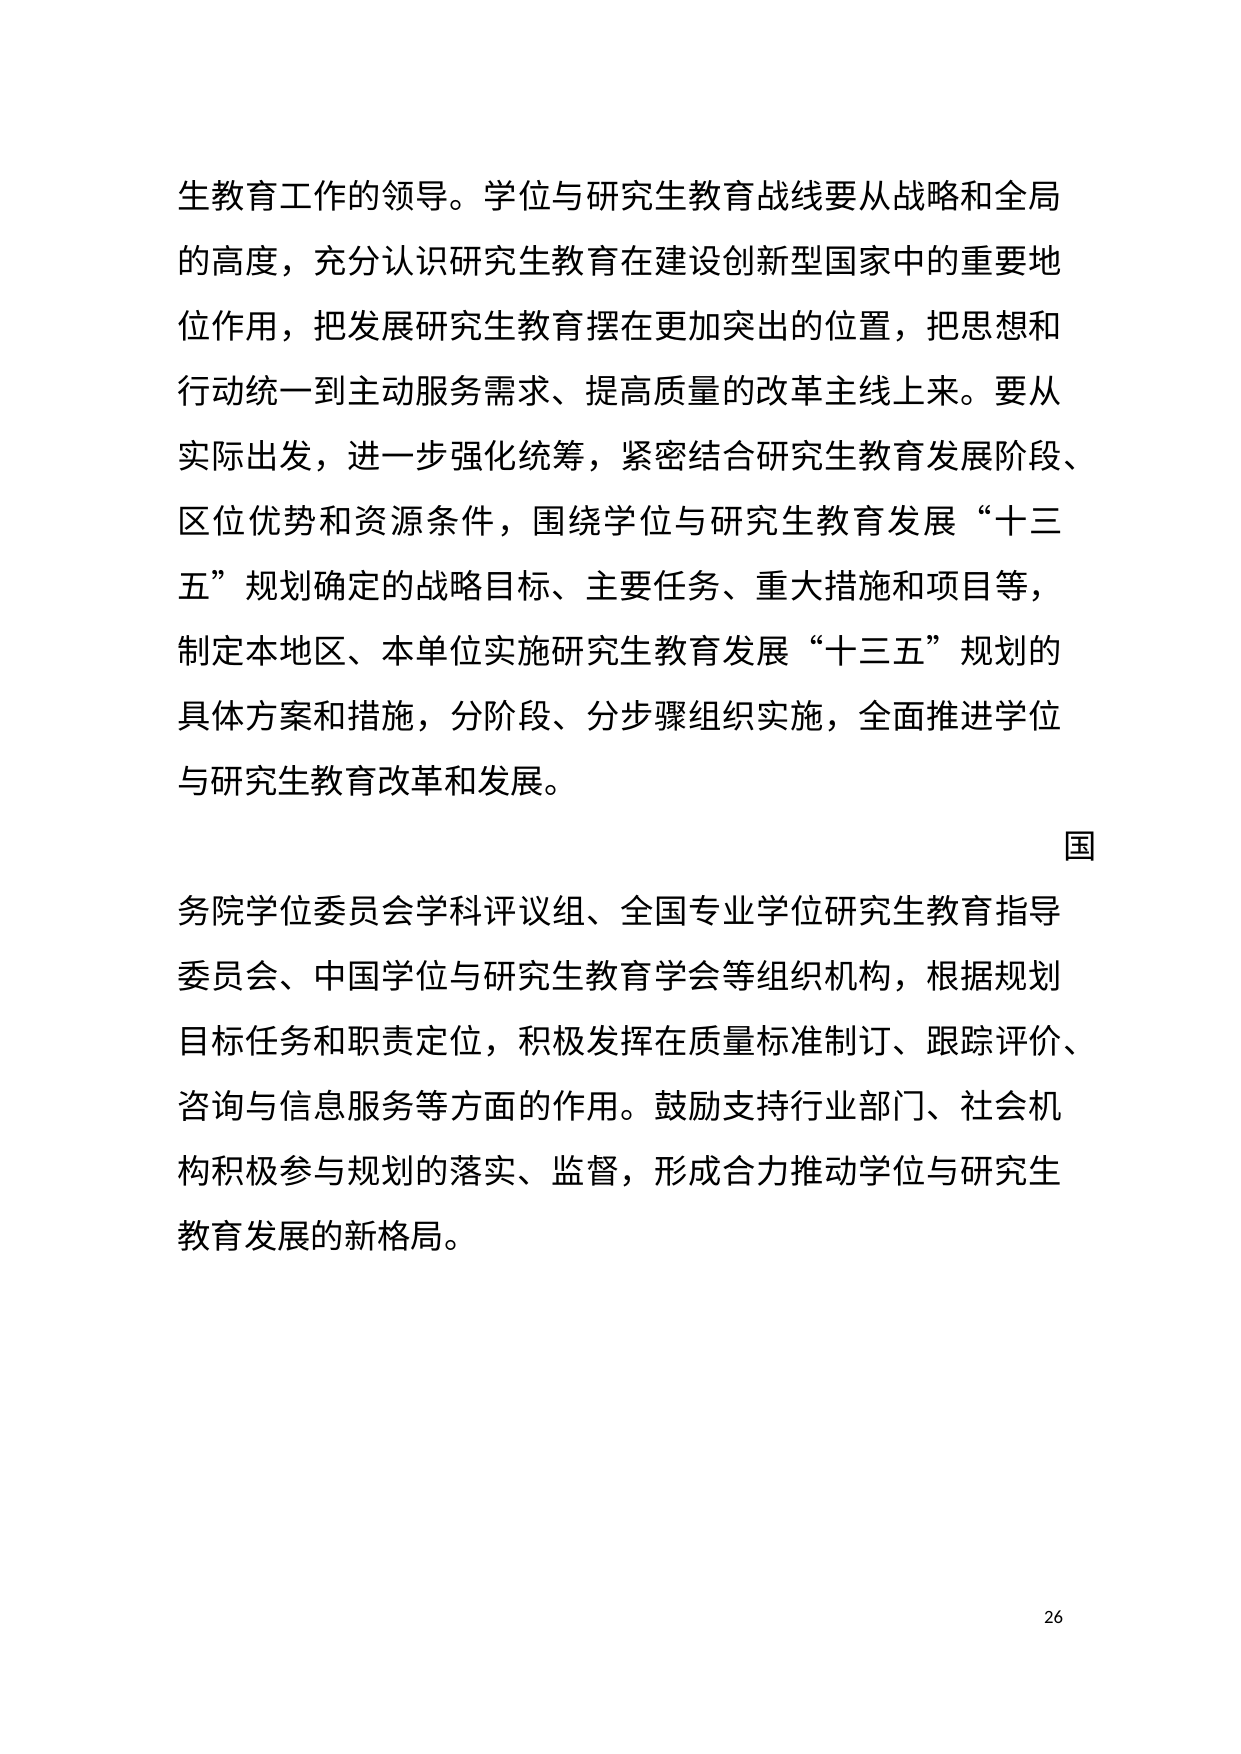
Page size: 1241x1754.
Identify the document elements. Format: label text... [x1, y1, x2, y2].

text 国务院学位委员会学科评议组、全国专业学位研究生教育指导委员会、中国学位与研究生教育学会等组织机构，根据规划目标任务和职责定位，积极发挥在质量标准制订、跟踪评价、咨询与信息服务等方面的作用。鼓励支持行业部门、社会机构积极参与规划的落实、监督，形成合力推动学位与研究生教育发展的新格局。 [177, 811, 1063, 1266]
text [177, 161, 1063, 811]
